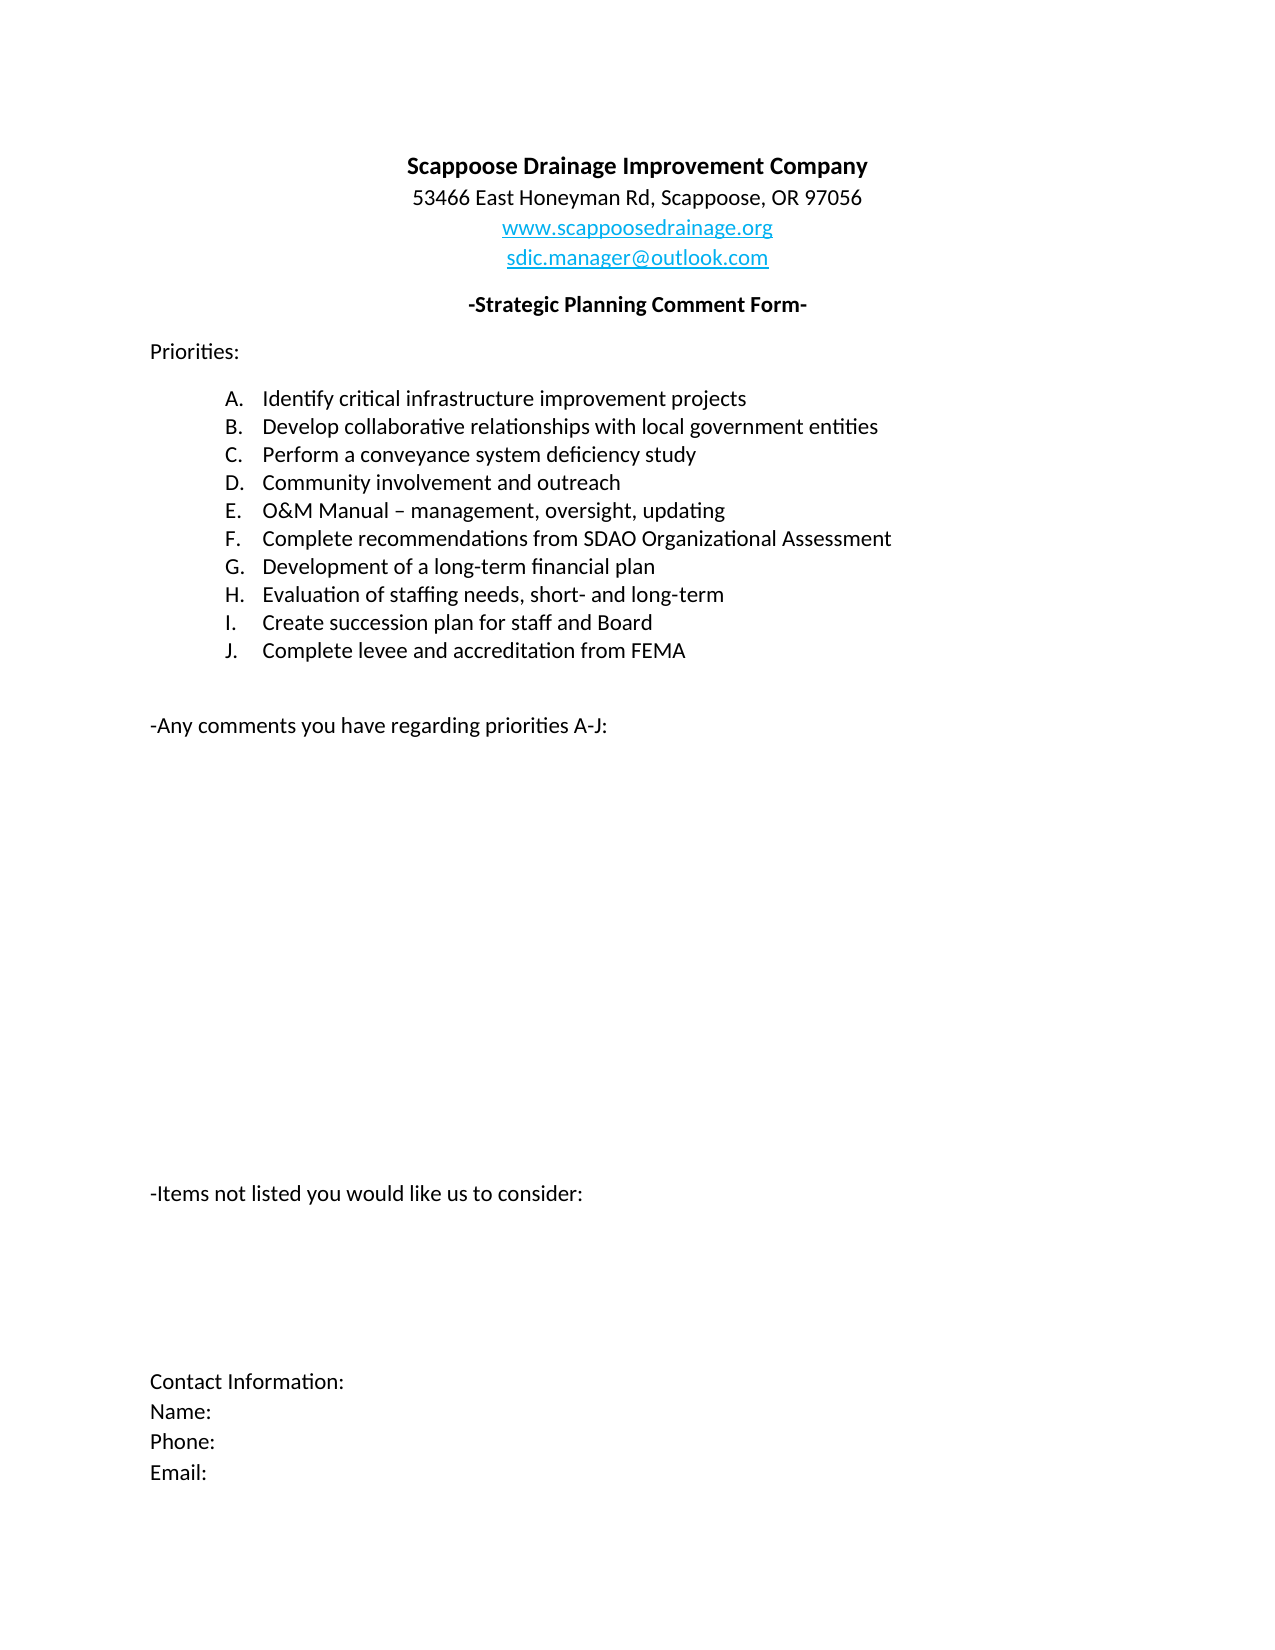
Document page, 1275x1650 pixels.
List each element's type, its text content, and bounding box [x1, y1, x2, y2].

list Development of a long-term financial plan [225, 552, 1125, 580]
list Develop collaborative relationships with local government entities [225, 412, 1125, 440]
text Priorities: [150, 337, 1125, 365]
list Complete levee and accreditation from FEMA [225, 636, 1125, 664]
list O&M Manual – management, oversight, updating [225, 496, 1125, 524]
list Evaluation of staffing needs, short- and long-term [225, 580, 1125, 608]
text Scappoose Drainage Improvement Company 53466 East Honeyman Rd, Scappoose, OR 97056 www.scappoosedrainage.org sdic.manager@outlook.com [150, 150, 1125, 271]
list Community involvement and outreach [225, 468, 1125, 496]
text -Strategic Planning Comment Form- [150, 290, 1125, 318]
text Contact Information: Name: Phone: Email: [150, 1367, 1125, 1486]
list Complete recommendations from SDAO Organizational Assessment [225, 524, 1125, 552]
text -Items not listed you would like us to consider: [150, 1179, 1125, 1208]
list Identify critical infrastructure improvement projects [225, 384, 1125, 412]
list Perform a conveyance system deficiency study [225, 440, 1125, 468]
list Create succession plan for staff and Board [225, 608, 1125, 636]
text -Any comments you have regarding priorities A-J: [150, 711, 1125, 739]
